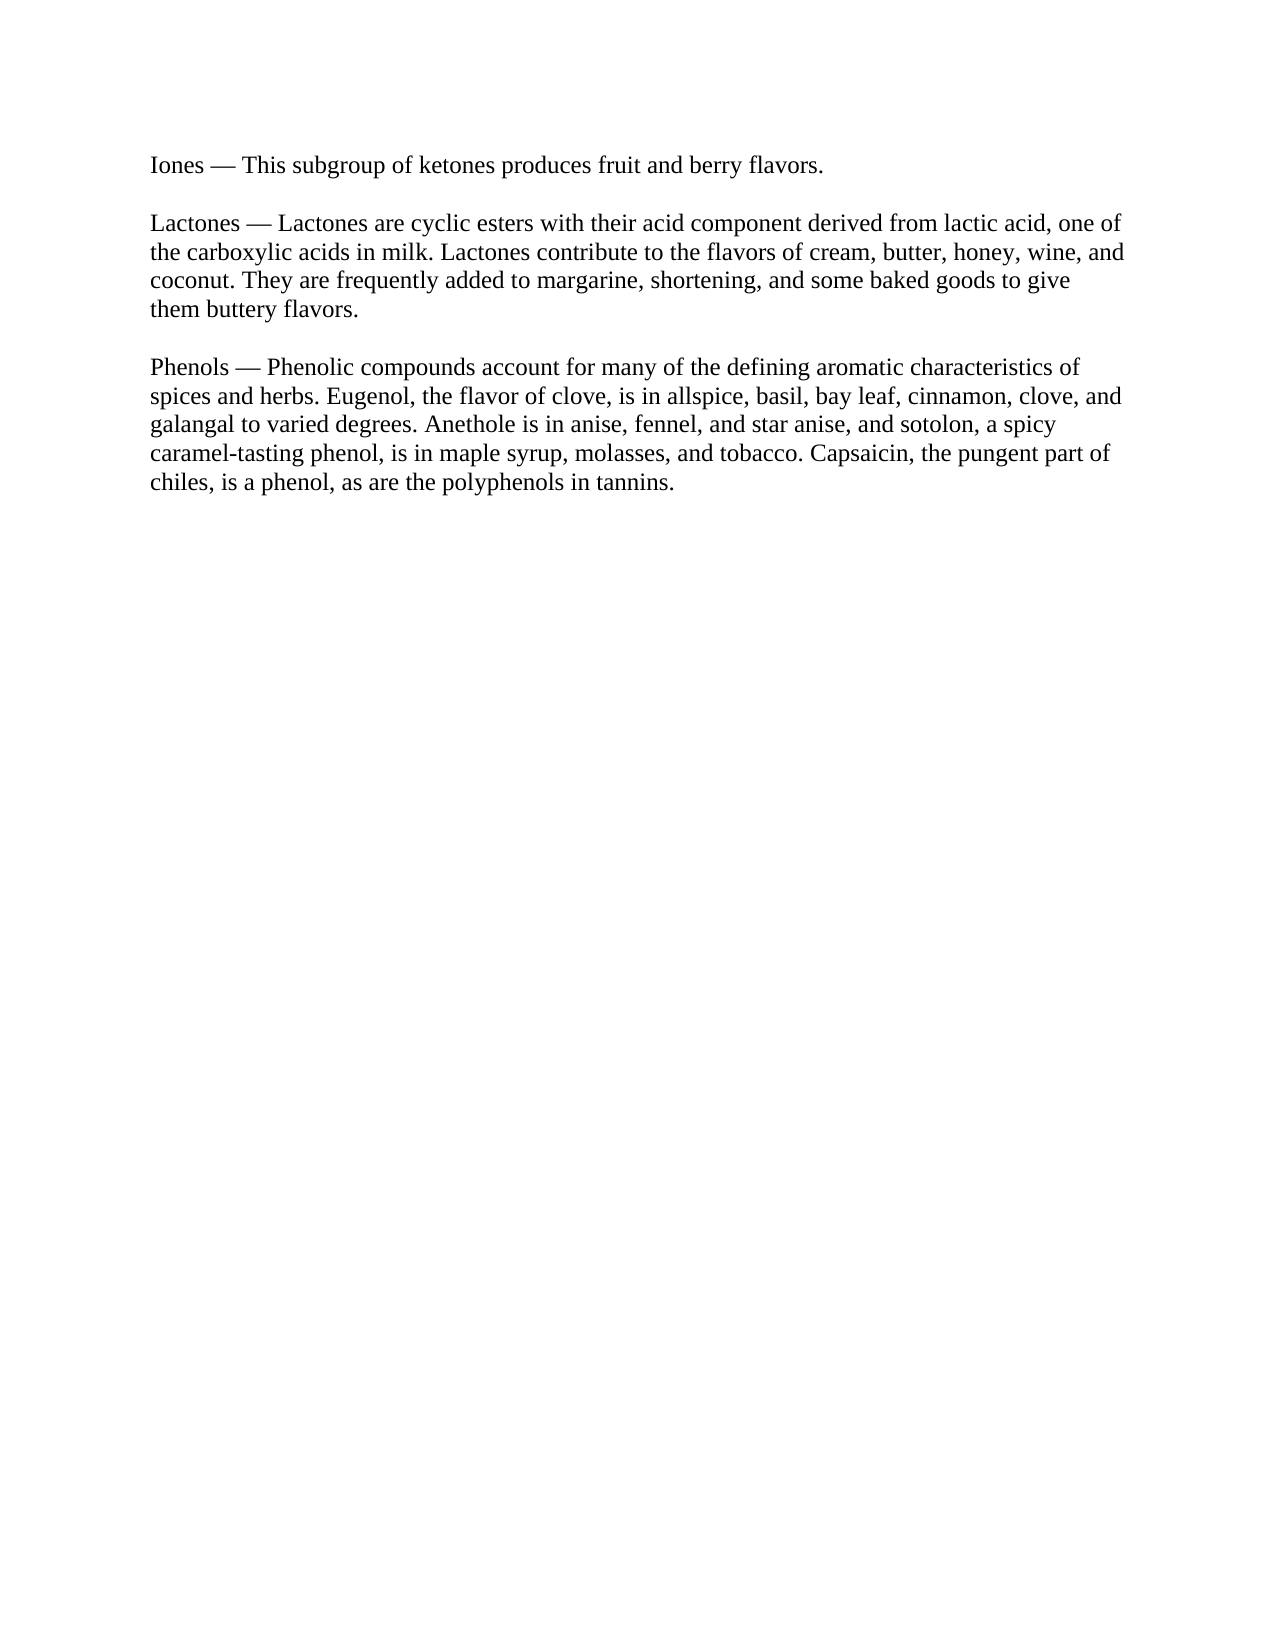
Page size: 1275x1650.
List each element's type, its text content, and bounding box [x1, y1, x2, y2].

text Lactones — Lactones are cyclic esters with their acid component derived from lactic acid, one of the carboxylic acids in milk. Lactones contribute to the flavors of cream, butter, honey, wine, and coconut. They are frequently added to margarine, shortening, and some baked goods to give them buttery flavors. [150, 208, 1125, 323]
text Phenols — Phenolic compounds account for many of the defining aromatic characteristics of spices and herbs. Eugenol, the flavor of clove, is in allspice, basil, bay leaf, cinnamon, clove, and galangal to varied degrees. Anethole is in anise, fennel, and star anise, and sotolon, a spicy caramel-tasting phenol, is in maple syrup, molasses, and tobacco. Capsaicin, the pungent part of chiles, is a phenol, as are the polyphenols in tannins. [150, 352, 1125, 496]
text Iones — This subgroup of ketones produces fruit and berry flavors. [150, 150, 1125, 179]
